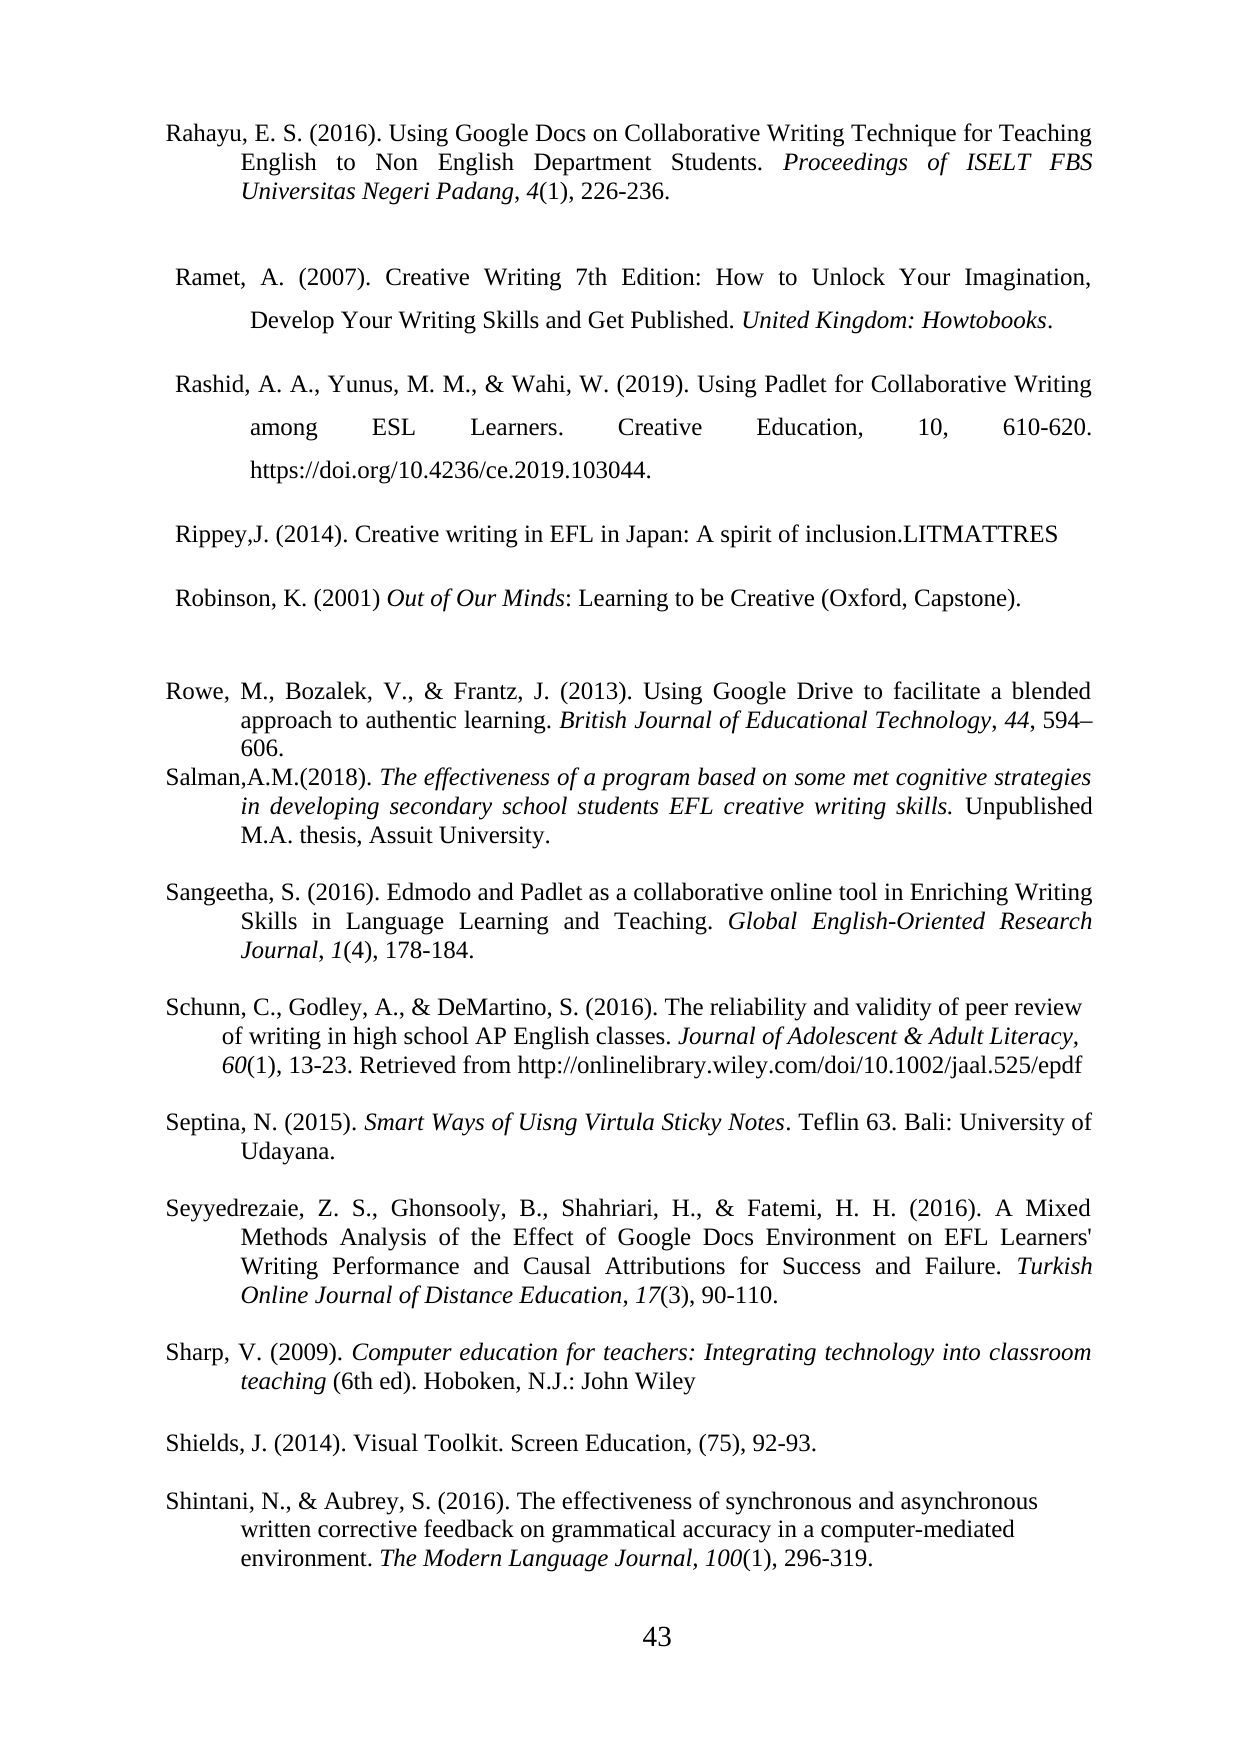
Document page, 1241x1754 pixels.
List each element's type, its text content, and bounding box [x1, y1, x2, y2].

text 60(1), 13-23. Retrieved from http://onlinelibrary.wiley.com/doi/10.1002/jaal.525/epdf [222, 1050, 1093, 1078]
text Ramet, A. (2007). Creative Writing 7th Edition: How to Unlock Your Imagination, Develop Your Writing Skills and Get Published. United Kingdom: Howtobooks.‏ [175, 262, 1093, 334]
text Shields, J. (2014). Visual Toolkit. Screen Education, (75), 92-93. [165, 1428, 1093, 1457]
text Sharp, V. (2009). Computer education for teachers: Integrating technology into classroom teaching (6th ed). Hoboken, N.J.: John Wiley [165, 1337, 1093, 1395]
text written corrective feedback on grammatical accuracy in a computer-mediated environment. The Modern Language Journal, 100(1), 296-319. [240, 1514, 1093, 1572]
text Schunn, C., Godley, A., & DeMartino, S. (2016). The reliability and validity of peer review [165, 992, 1093, 1021]
text Rippey,J. (2014). Creative writing in EFL in Japan: A spirit of inclusion.LITMATTRES [175, 519, 1093, 548]
text Rahayu, E. S. (2016). Using Google Docs on Collaborative Writing Technique for Teaching English to Non English Department Students. Proceedings of ISELT FBS Universitas Negeri Padang, 4(1), 226-236.‏ [165, 118, 1093, 204]
text Septina, N. (2015). Smart Ways of Uisng Virtula Sticky Notes. Teflin 63. Bali: University of Udayana. [165, 1107, 1093, 1165]
text Robinson, K. (2001) Out of Our Minds: Learning to be Creative (Oxford, Capstone). [175, 583, 1093, 612]
text Rashid, A. A., Yunus, M. M., & Wahi, W. (2019). Using Padlet for Collaborative Writing among ESL Learners. Creative Education, 10, 610-620. https://doi.org/10.4236/ce.2019.103044. [175, 369, 1093, 484]
text Seyyedrezaie, Z. S., Ghonsooly, B., Shahriari, H., & Fatemi, H. H. (2016). A Mixed Methods Analysis of the Effect of Google Docs Environment on EFL Learners' Writing Performance and Causal Attributions for Success and Failure. Turkish Online Journal of Distance Education, 17(3), 90-110.‏ [165, 1193, 1093, 1308]
text Rowe, M., Bozalek, V., & Frantz, J. (2013). Using Google Drive to facilitate a blended approach to authentic learning. British Journal of Educational Technology, 44, 594–606. [165, 676, 1093, 762]
text Shintani, N., & Aubrey, S. (2016). The effectiveness of synchronous and asynchronous [165, 1486, 1093, 1514]
text Salman,A.M.(2018). The effectiveness of a program based on some met cognitive strategies in developing secondary school students EFL creative writing skills. Unpublished M.A. thesis, Assuit University. [165, 762, 1093, 848]
text Sangeetha, S. (2016). Edmodo and Padlet as a collaborative online tool in Enriching Writing Skills in Language Learning and Teaching. Global English-Oriented Research Journal, 1(4), 178-184.‏ [165, 877, 1093, 963]
text of writing in high school AP English classes. Journal of Adolescent & Adult Literacy, [222, 1021, 1093, 1050]
